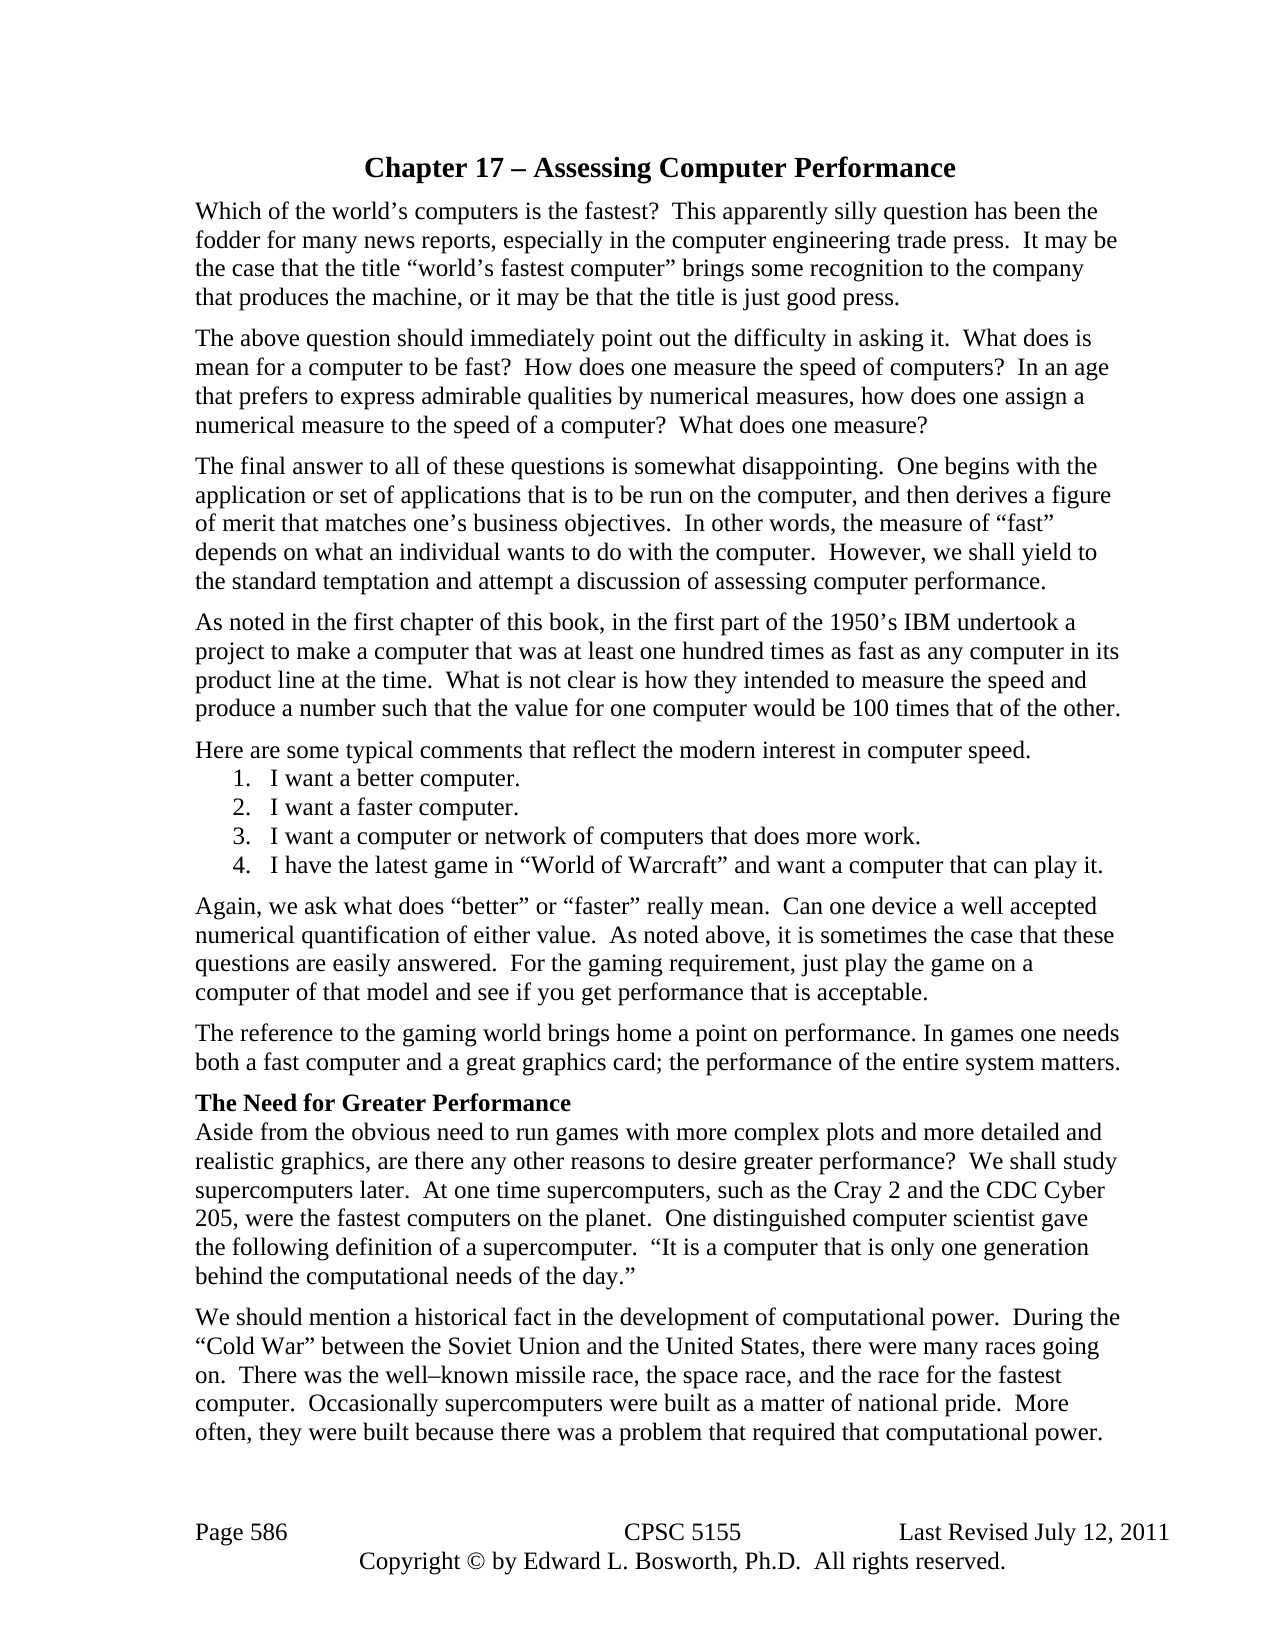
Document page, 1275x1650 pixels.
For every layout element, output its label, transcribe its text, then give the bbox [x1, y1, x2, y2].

text As noted in the first chapter of this book, in the first part of the 1950’s IBM undertook a project to make a computer that was at least one hundred times as fast as any computer in its product line at the time. What is not clear is how they intended to measure the speed and produce a number such that the value for one computer would be 100 times that of the other. [195, 607, 1125, 722]
text Aside from the obvious need to run games with more complex plots and more detailed and realistic graphics, are there any other reasons to desire greater performance? We shall study supercomputers later. At one time supercomputers, such as the Cray 2 and the CDC Cyber 205, were the fastest computers on the planet. One distinguished computer scientist gave the following definition of a supercomputer. “It is a computer that is only one generation behind the computational needs of the day.” [195, 1117, 1125, 1290]
text The final answer to all of these questions is somewhat disappointing. One begins with the application or set of applications that is to be run on the computer, and then derives a figure of merit that matches one’s business objectives. In other words, the measure of “fast” depends on what an individual wants to do with the computer. However, we shall yield to the standard temptation and attempt a discussion of assessing computer performance. [195, 451, 1125, 595]
text The above question should immediately point out the difficulty in asking it. What does is mean for a computer to be fast? How does one measure the speed of computers? In an age that prefers to express admirable qualities by numerical measures, how does one assign a numerical measure to the speed of a computer? What does one measure? [195, 323, 1125, 438]
text The Need for Greater Performance [195, 1088, 1125, 1117]
text The reference to the gaming world brings home a point on performance. In games one needs both a fast computer and a great graphics card; the performance of the entire system matters. [195, 1018, 1125, 1076]
text Chapter 17 – Assessing Computer Performance [195, 150, 1125, 183]
text Here are some typical comments that reflect the modern interest in computer speed. 1. I want a better computer. 2. I want a faster computer. 3. I want a computer or network of computers that does more work. 4. I have the latest game in “World of Warcraft” and want a computer that can play it. [195, 735, 1125, 878]
text Which of the world’s computers is the fastest? This apparently silly question has been the fodder for many news reports, especially in the computer engineering trade press. It may be the case that the title “world’s fastest computer” brings some recognition to the company that produces the machine, or it may be that the title is just good press. [195, 196, 1125, 311]
text We should mention a historical fact in the development of computational power. During the “Cold War” between the Soviet Union and the United States, there were many races going on. There was the well–known missile race, the space race, and the race for the fastest computer. Occasionally supercomputers were built as a matter of national pride. More often, they were built because there was a problem that required that computational power. [195, 1302, 1125, 1446]
text Again, we ask what does “better” or “faster” really mean. Can one device a well accepted numerical quantification of either value. As noted above, it is sometimes the case that these questions are easily answered. For the gaming requirement, just play the game on a computer of that model and see if you get performance that is acceptable. [195, 891, 1125, 1006]
